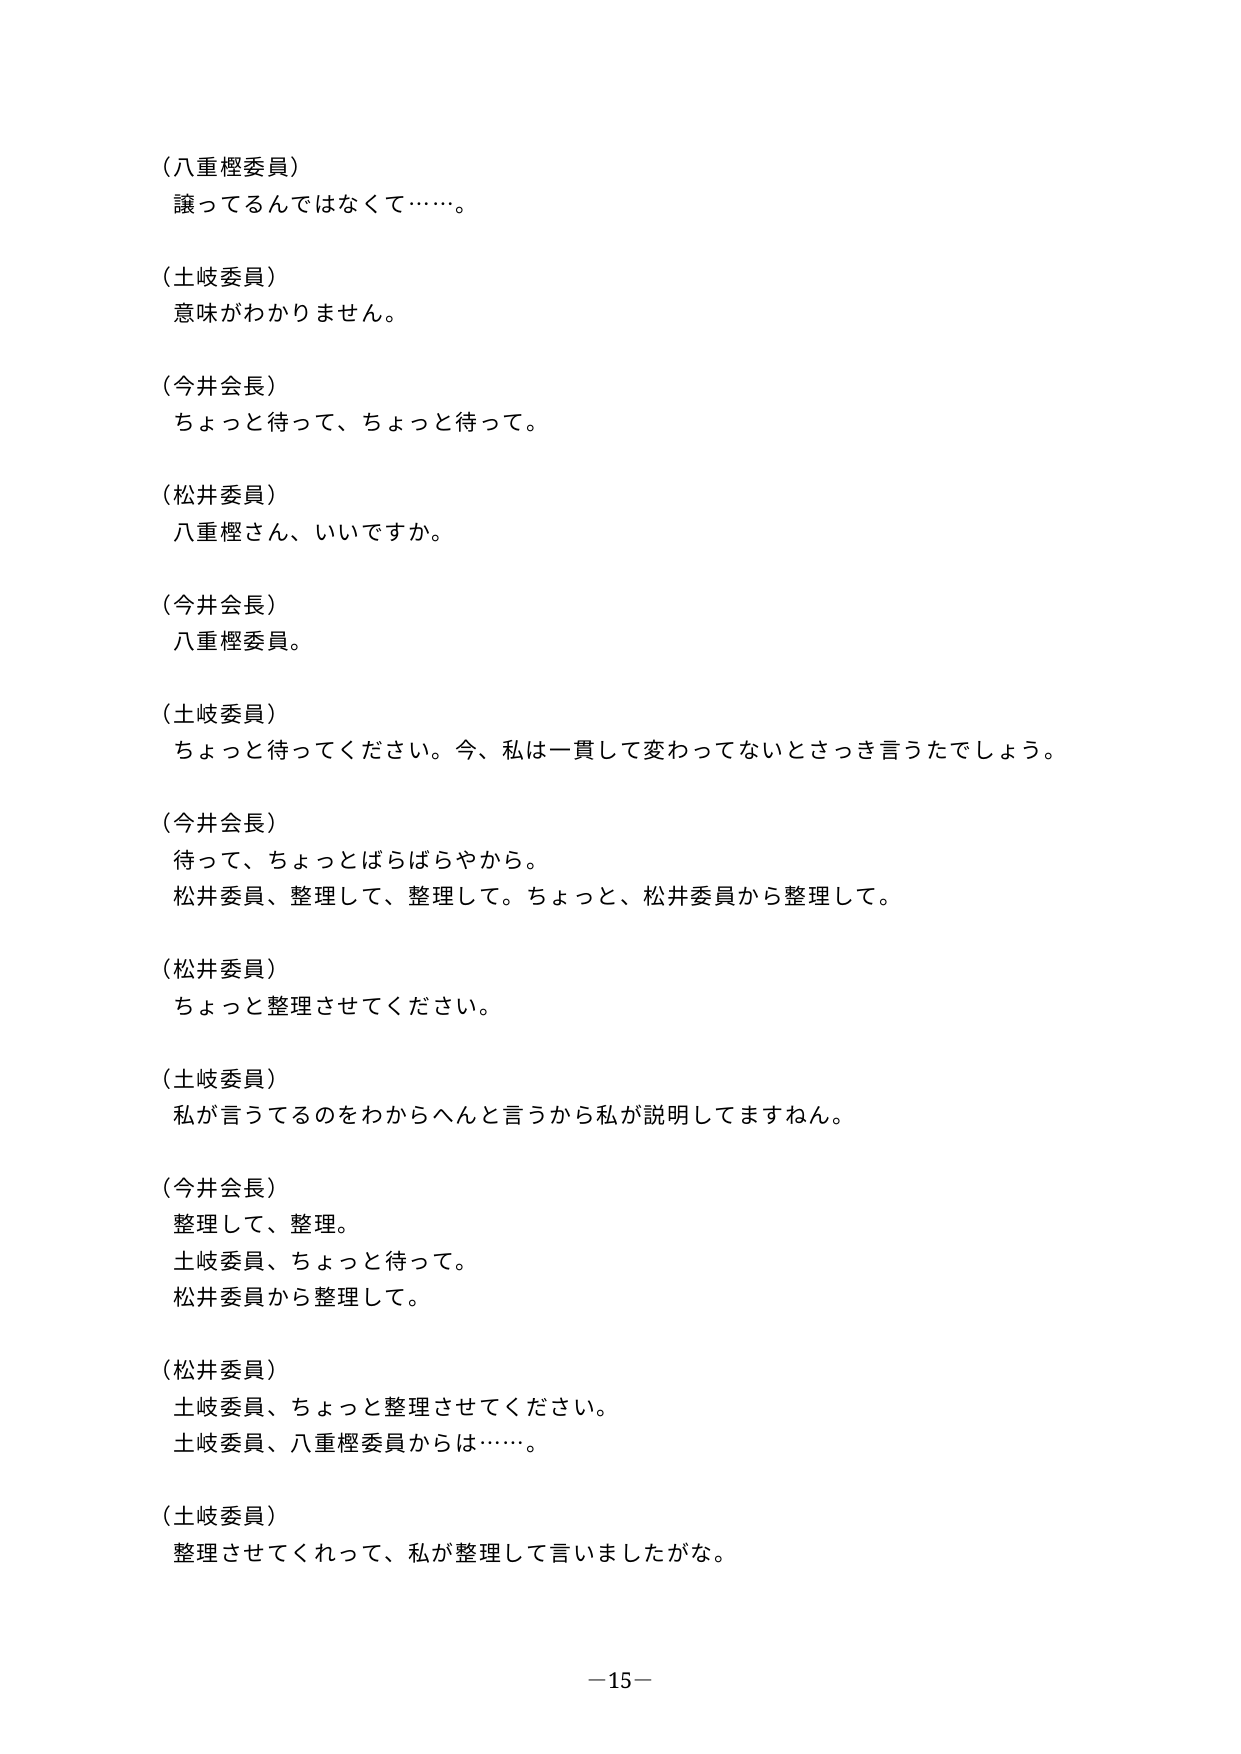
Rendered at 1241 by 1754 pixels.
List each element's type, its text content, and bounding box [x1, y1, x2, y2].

text 意味がわかりません。 [149, 294, 1091, 330]
text ちょっと待ってください。今、私は一貫して変わってないとさっき言うたでしょう。 [149, 731, 1091, 768]
text 土岐委員、ちょっと整理させてください。 [149, 1387, 1091, 1424]
text 整理して、整理。 [149, 1205, 1091, 1242]
text ちょっと待って、ちょっと待って。 [149, 403, 1091, 439]
text 土岐委員、八重樫委員からは……。 [149, 1424, 1091, 1460]
text （土岐委員） [149, 1497, 1091, 1533]
text 松井委員から整理して。 [149, 1278, 1091, 1314]
text 譲ってるんではなくて……。 [149, 184, 1091, 221]
text （松井委員） [149, 950, 1091, 986]
text （今井会長） [149, 367, 1091, 403]
text （土岐委員） [149, 695, 1091, 731]
text （今井会長） [149, 1169, 1091, 1205]
text 私が言うてるのをわからへんと言うから私が説明してますねん。 [149, 1096, 1091, 1132]
text 松井委員、整理して、整理して。ちょっと、松井委員から整理して。 [149, 877, 1091, 913]
text 待って、ちょっとばらばらやから。 [149, 841, 1091, 877]
text 整理させてくれって、私が整理して言いましたがな。 [149, 1533, 1091, 1570]
text （今井会長） [149, 585, 1091, 622]
text 八重樫さん、いいですか。 [149, 512, 1091, 549]
text （土岐委員） [149, 257, 1091, 294]
text （今井会長） [149, 804, 1091, 841]
text 八重樫委員。 [149, 622, 1091, 658]
text ちょっと整理させてください。 [149, 986, 1091, 1023]
text （松井委員） [149, 1351, 1091, 1387]
text （松井委員） [149, 476, 1091, 512]
text （八重樫委員） [149, 148, 1091, 184]
text （土岐委員） [149, 1059, 1091, 1096]
text 土岐委員、ちょっと待って。 [149, 1242, 1091, 1278]
